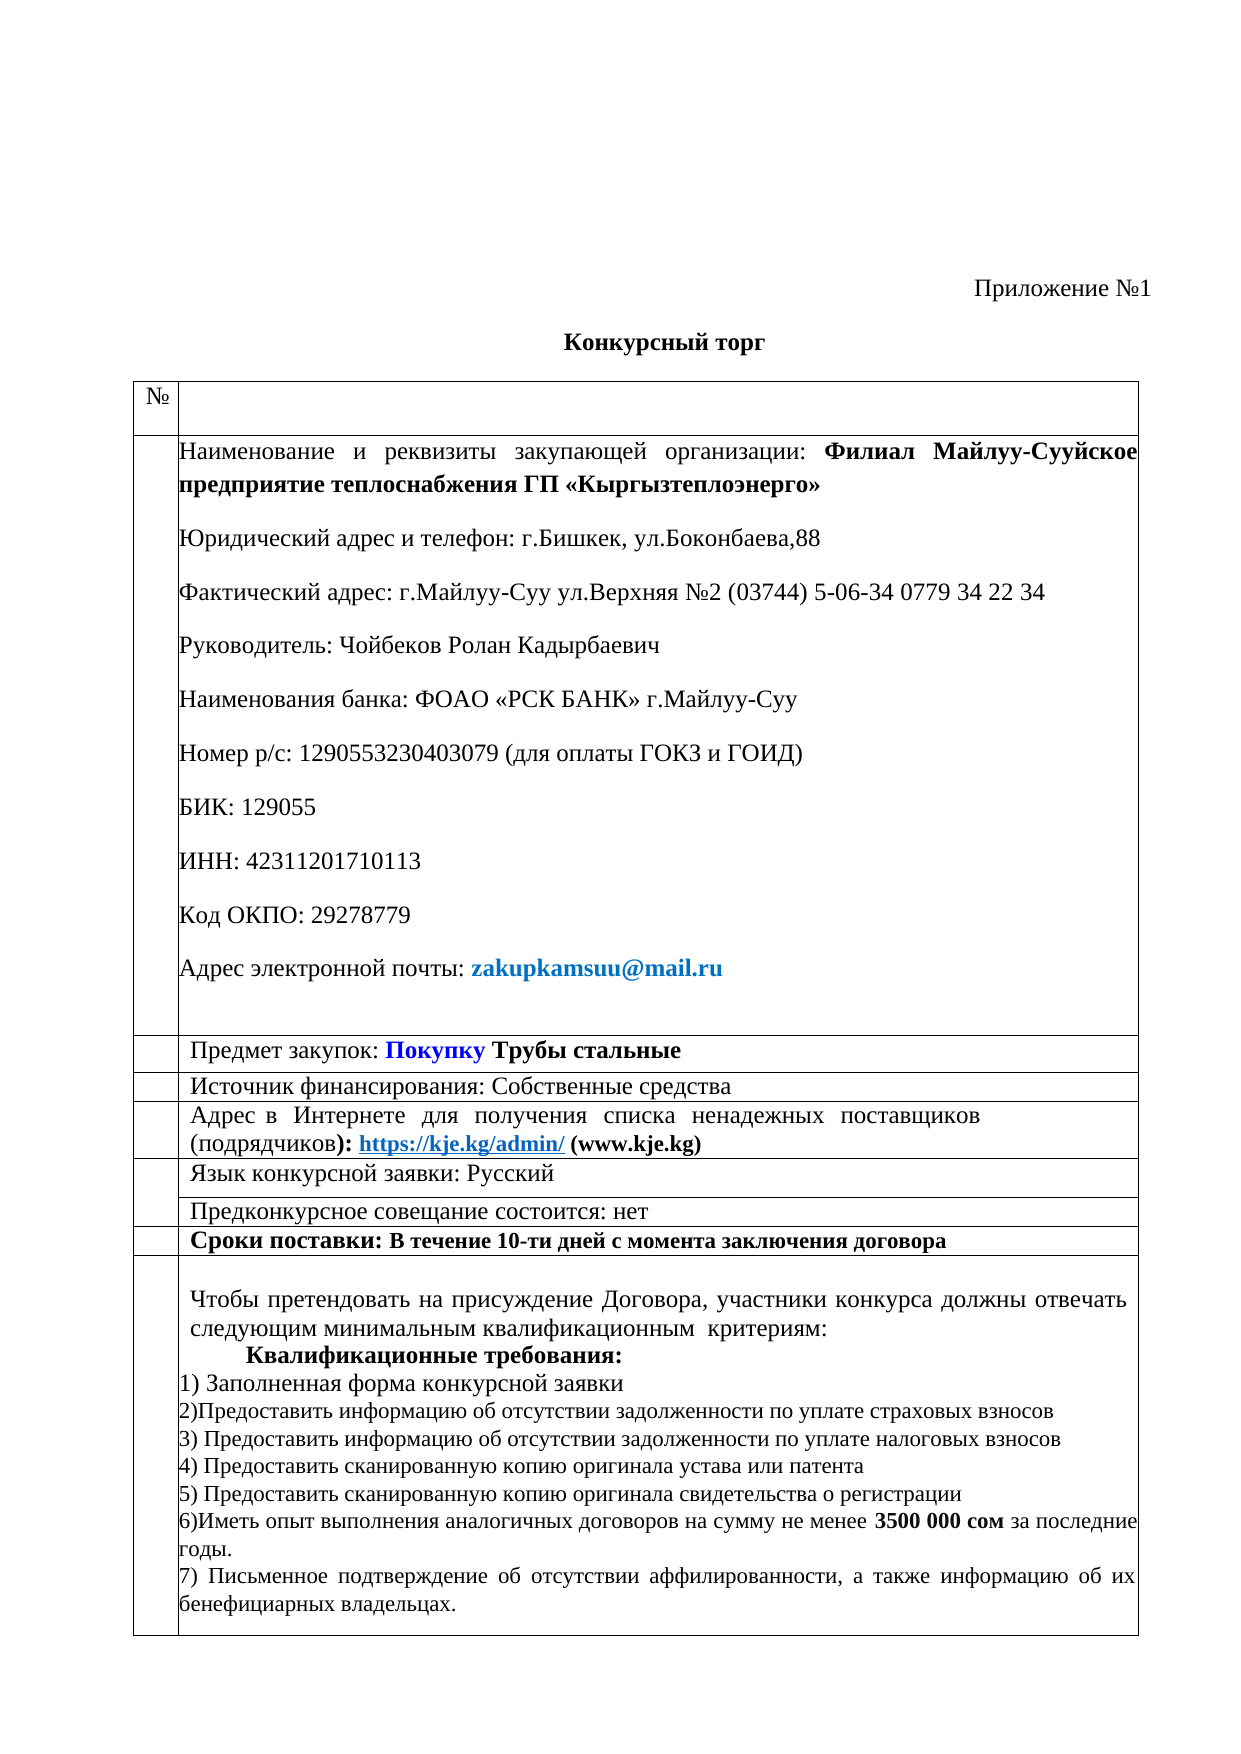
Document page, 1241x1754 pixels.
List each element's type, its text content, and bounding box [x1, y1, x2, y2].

table_cell [134, 1256, 178, 1635]
text Приложение №1 [177, 273, 1152, 302]
table_header № [134, 382, 178, 435]
table_cell [134, 1159, 178, 1226]
table_cell Адрес в Интернете для получения списка ненадежных поставщиков (подрядчиков): https://kje.kg/admin/ (www.kje.kg) [179, 1102, 1138, 1158]
table_cell Сроки поставки: В течение 10-ти дней с момента заключения договора [179, 1227, 1138, 1255]
table_cell Предмет закупок: Покупку Трубы стальные [179, 1036, 1138, 1072]
table_cell Наименование и реквизиты закупающей организации: Филиал Майлуу-Сууйское предприятие теплоснабжения ГП «Кыргызтеплоэнерго» Юридический адрес и телефон: г.Бишкек, ул.Боконбаева,88 Фактический адрес: г.Майлуу-Суу ул.Верхняя №2 (03744) 5-06-34 0779 34 22 34 Руководитель: Чойбеков Ролан Кадырбаевич Наименования банка: ФОАО «РСК БАНК» г.Майлуу-Суу Номер р/с: 1290553230403079 (для оплаты ГОКЗ и ГОИД) БИК: 129055 ИНН: 42311201710113 Код ОКПО: 29278779 Адрес электронной почты: zakupkamsuu@mail.ru [179, 436, 1138, 1035]
table_cell Язык конкурсной заявки: Русский [179, 1159, 1138, 1197]
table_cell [179, 1256, 1138, 1635]
table_cell [134, 436, 178, 1035]
text Конкурсный торг [177, 327, 1152, 356]
table_header [179, 382, 1138, 435]
table_cell [134, 1073, 178, 1101]
table_cell Источник финансирования: Собственные средства [179, 1073, 1138, 1101]
table_cell Предконкурсное совещание состоится: нет [179, 1198, 1138, 1226]
table_cell [134, 1227, 178, 1255]
table_cell [134, 1036, 178, 1072]
table_cell [134, 1102, 178, 1158]
